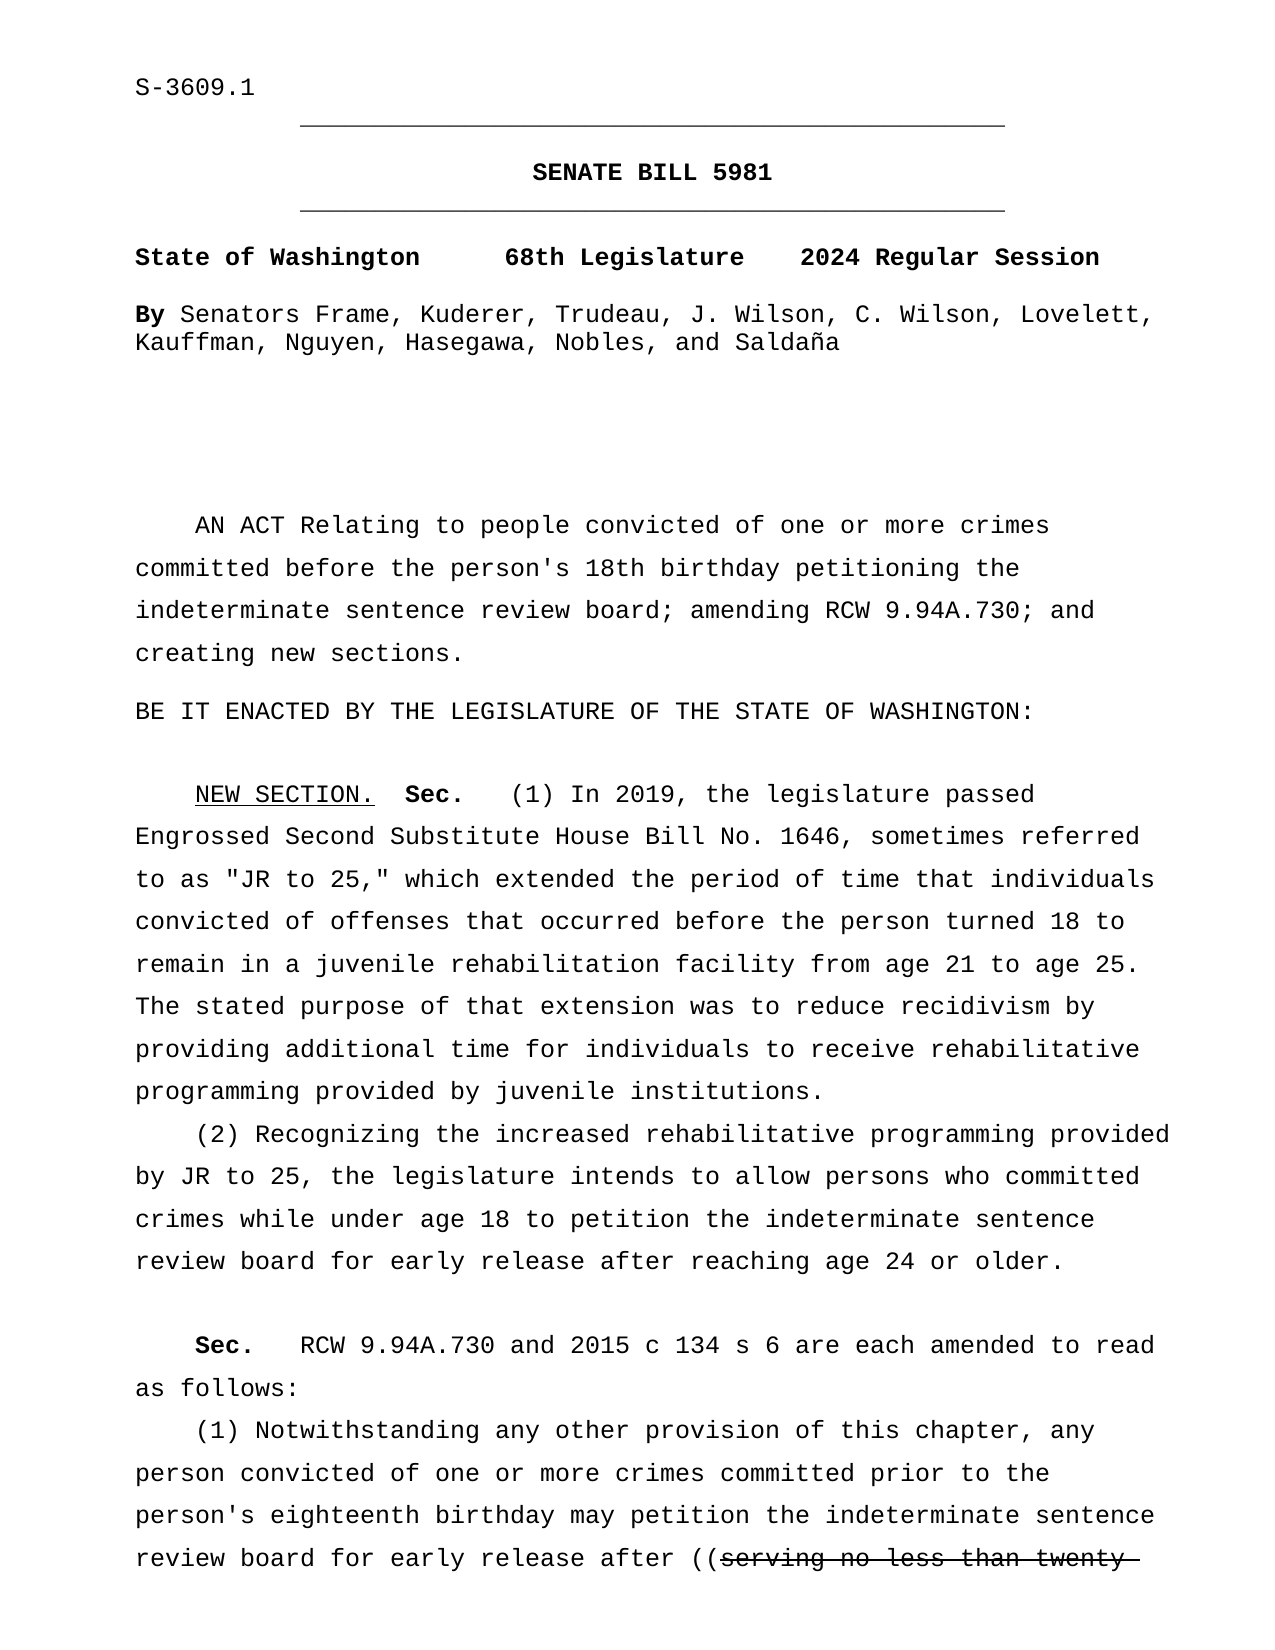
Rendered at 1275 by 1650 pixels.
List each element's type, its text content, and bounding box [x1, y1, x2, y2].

text State of Washington 68th Legislature 2024 Regular Session [135, 245, 1170, 273]
text Sec. RCW 9.94A.730 and 2015 c 134 s 6 are each amended to read as follows: [135, 1320, 1170, 1405]
text (2) Recognizing the increased rehabilitative programming provided by JR to 25, the legislature intends to allow persons who committed crimes while under age 18 to petition the indeterminate sentence review board for early release after reaching age 24 or older. [135, 1108, 1170, 1278]
text _______________________________________________ [135, 188, 1170, 217]
text SENATE BILL 5981 [135, 160, 1170, 188]
text NEW SECTION. Sec. (1) In 2019, the legislature passed Engrossed Second Substitute House Bill No. 1646, sometimes referred to as "JR to 25," which extended the period of time that individuals convicted of offenses that occurred before the person turned 18 to remain in a juvenile rehabilitation facility from age 21 to age 25. The stated purpose of that extension was to reduce recidivism by providing additional time for individuals to receive rehabilitative programming provided by juvenile institutions. [135, 768, 1170, 1108]
text AN ACT Relating to people convicted of one or more crimes committed before the person's 18th birthday petitioning the indeterminate sentence review board; amending RCW 9.94A.730; and creating new sections. [135, 500, 1170, 670]
text By Senators Frame, Kuderer, Trudeau, J. Wilson, C. Wilson, Lovelett, Kauffman, Nguyen, Hasegawa, Nobles, and Saldaña [135, 302, 1170, 358]
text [135, 1405, 1170, 1575]
text _______________________________________________ [135, 103, 1170, 132]
text S-3609.1 [135, 75, 1170, 103]
text BE IT ENACTED BY THE LEGISLATURE OF THE STATE OF WASHINGTON: [135, 698, 1170, 727]
